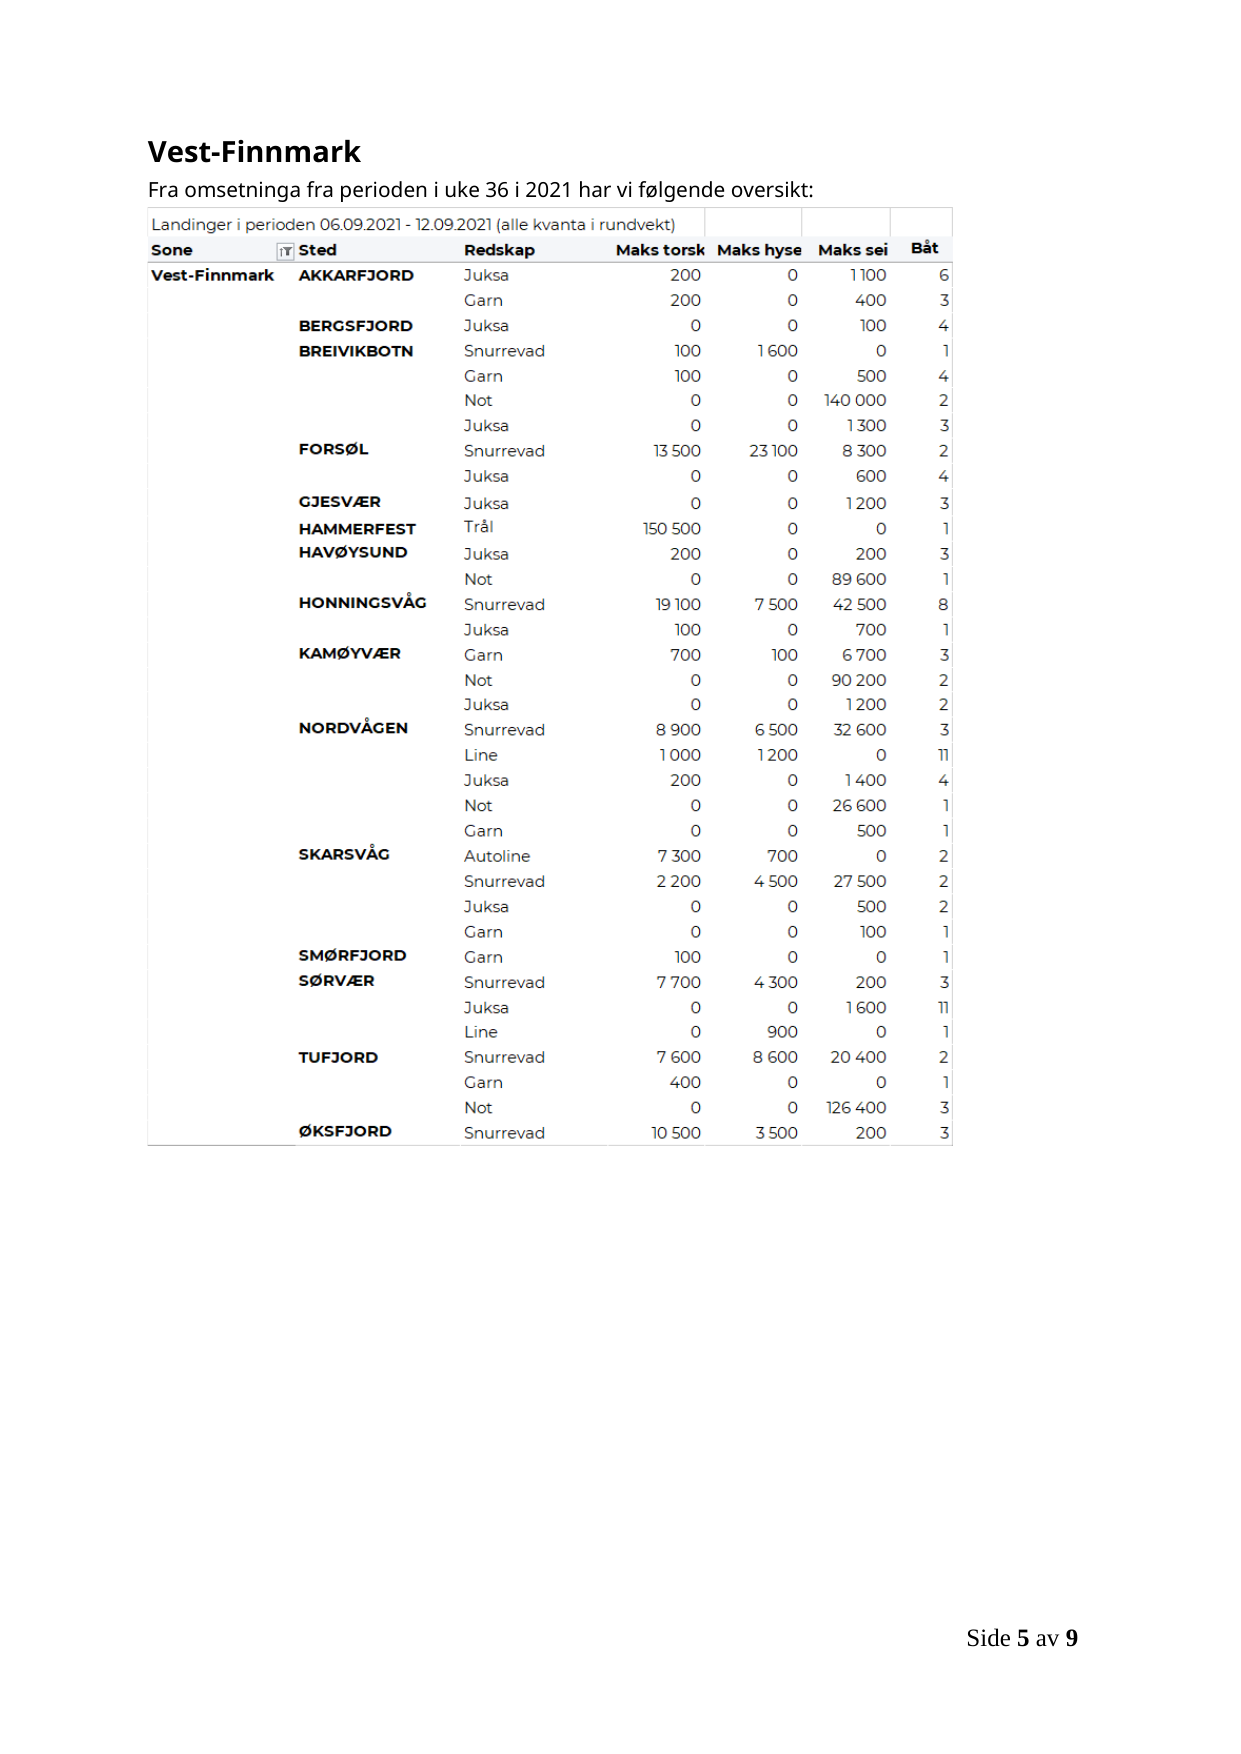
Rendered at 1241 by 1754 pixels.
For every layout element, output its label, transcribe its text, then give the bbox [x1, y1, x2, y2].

picture [147, 207, 954, 1147]
